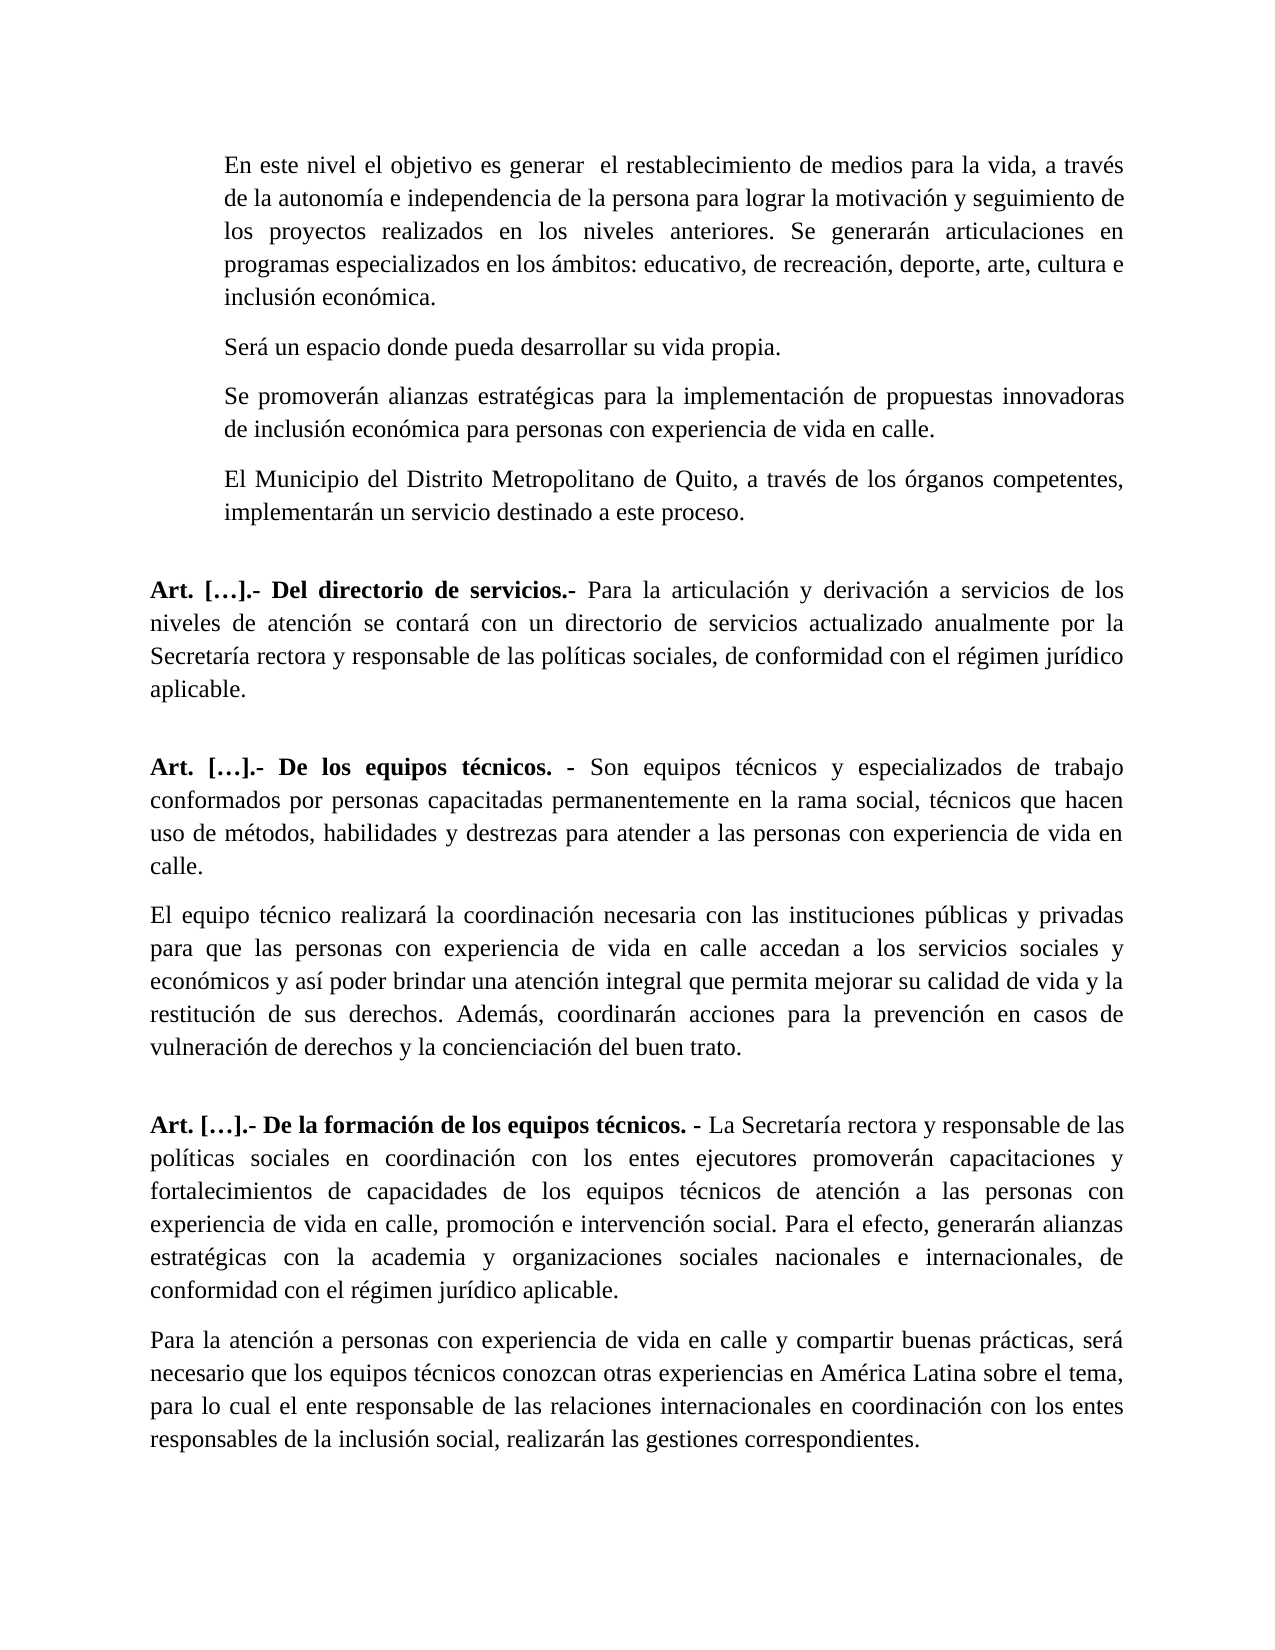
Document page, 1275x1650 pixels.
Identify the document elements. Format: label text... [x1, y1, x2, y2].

text Se promoverán alianzas estratégicas para la implementación de propuestas innovadoras de inclusión económica para personas con experiencia de vida en calle. [224, 381, 1125, 443]
text En este nivel el objetivo es generar el restablecimiento de medios para la vida, a través de la autonomía e independencia de la persona para lograr la motivación y seguimiento de los proyectos realizados en los niveles anteriores. Se generarán articulaciones en programas especializados en los ámbitos: educativo, de recreación, deporte, arte, cultura e inclusión económica. [224, 150, 1125, 311]
text Será un espacio donde pueda desarrollar su vida propia. [224, 332, 1125, 361]
text Art. […].- Del directorio de servicios.- Para la articulación y derivación a servicios de los niveles de atención se contará con un directorio de servicios actualizado anualmente por la Secretaría rectora y responsable de las políticas sociales, de conformidad con el régimen jurídico aplicable. [150, 575, 1125, 703]
text El equipo técnico realizará la coordinación necesaria con las instituciones públicas y privadas para que las personas con experiencia de vida en calle accedan a los servicios sociales y económicos y así poder brindar una atención integral que permita mejorar su calidad de vida y la restitución de sus derechos. Además, coordinarán acciones para la prevención en casos de vulneración de derechos y la concienciación del buen trato. [150, 900, 1125, 1061]
text Art. […].- De la formación de los equipos técnicos. - La Secretaría rectora y responsable de las políticas sociales en coordinación con los entes ejecutores promoverán capacitaciones y fortalecimientos de capacidades de los equipos técnicos de atención a las personas con experiencia de vida en calle, promoción e intervención social. Para el efecto, generarán alianzas estratégicas con la academia y organizaciones sociales nacionales e internacionales, de conformidad con el régimen jurídico aplicable. [150, 1110, 1125, 1304]
text Para la atención a personas con experiencia de vida en calle y compartir buenas prácticas, será necesario que los equipos técnicos conozcan otras experiencias en América Latina sobre el tema, para lo cual el ente responsable de las relaciones internacionales en coordinación con los entes responsables de la inclusión social, realizarán las gestiones correspondientes. [150, 1325, 1125, 1453]
text Art. […].- De los equipos técnicos. - Son equipos técnicos y especializados de trabajo conformados por personas capacitadas permanentemente en la rama social, técnicos que hacen uso de métodos, habilidades y destrezas para atender a las personas con experiencia de vida en calle. [150, 752, 1124, 879]
text El Municipio del Distrito Metropolitano de Quito, a través de los órganos competentes, implementarán un servicio destinado a este proceso. [224, 464, 1125, 526]
